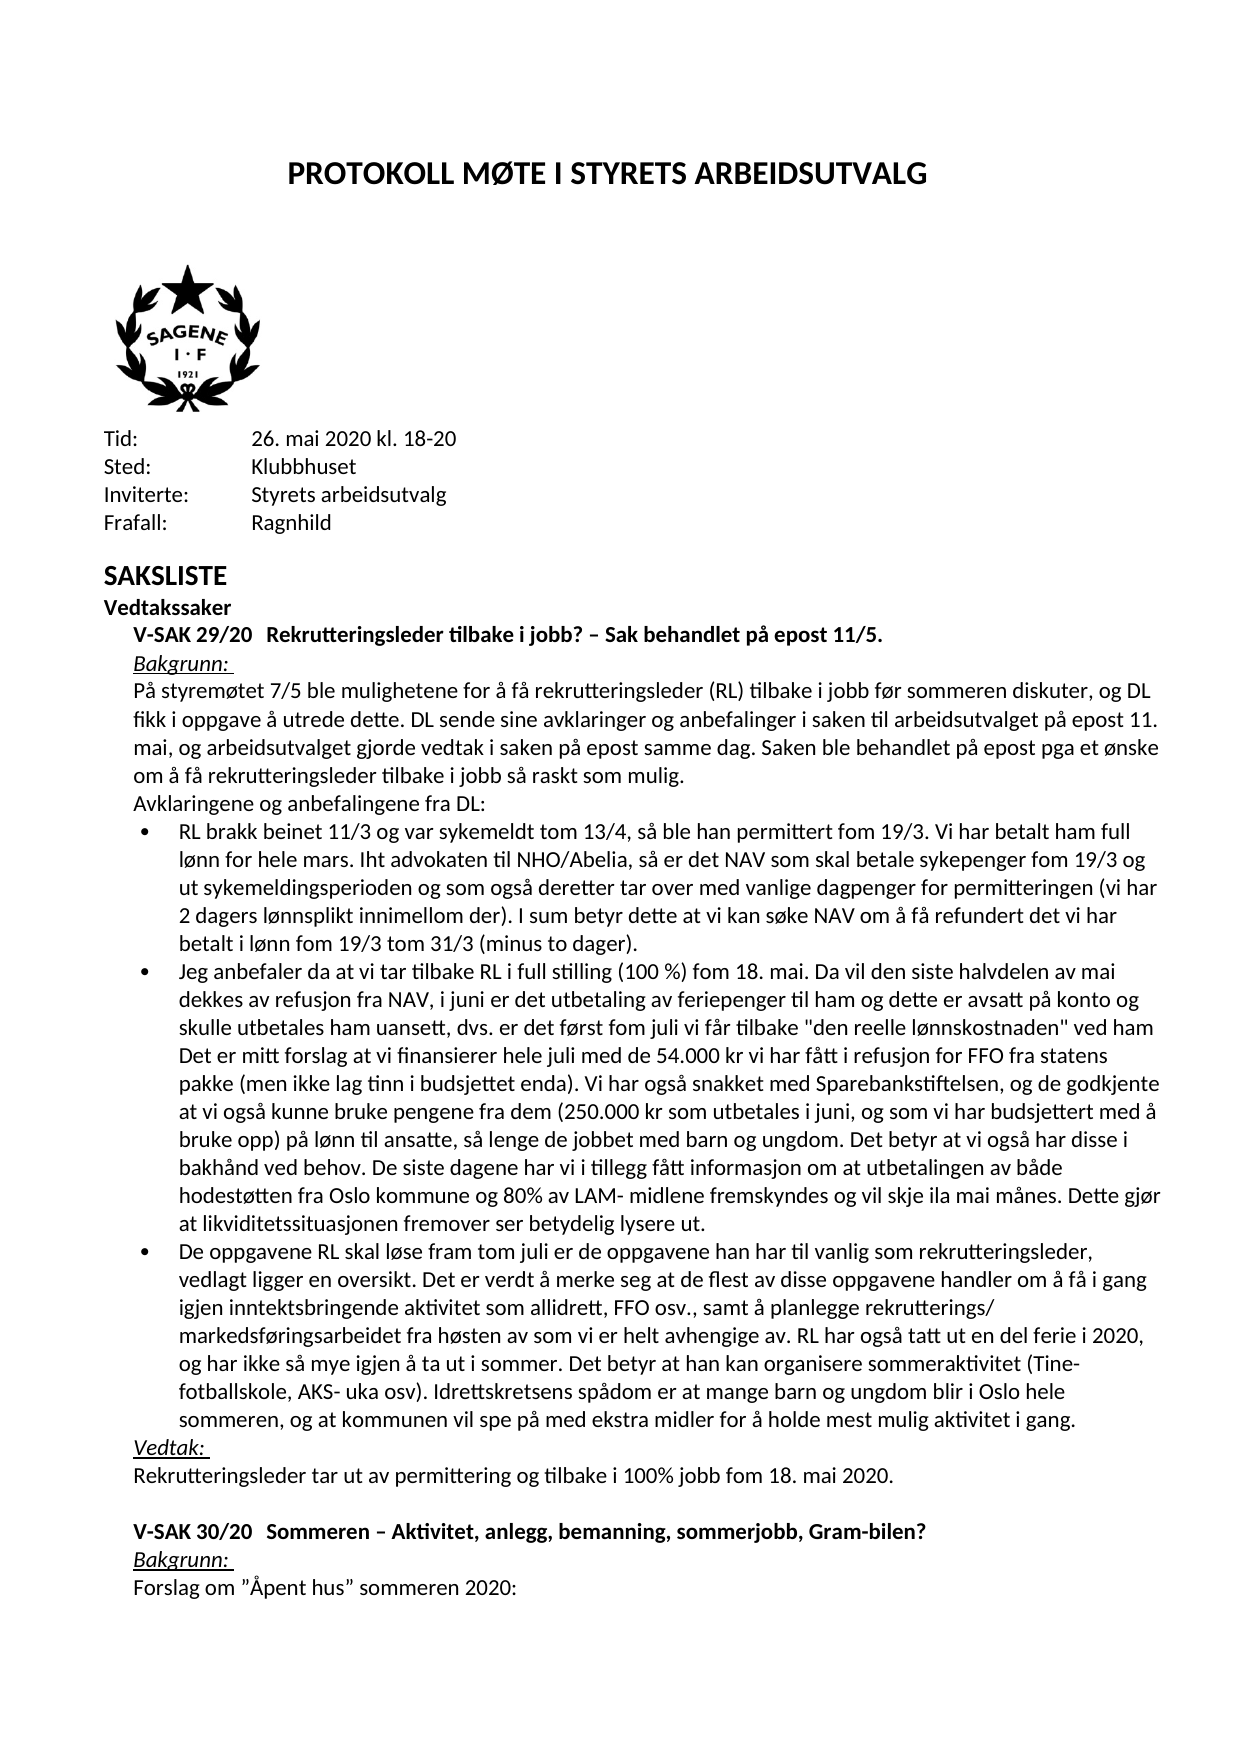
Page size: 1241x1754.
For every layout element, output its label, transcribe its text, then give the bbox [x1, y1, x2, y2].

text Frafall: Ragnhild [103, 508, 1167, 536]
picture [103, 256, 272, 424]
text Vedtakssaker [103, 593, 1167, 621]
text På styremøtet 7/5 ble mulighetene for å få rekrutteringsleder (RL) tilbake i jobb før sommeren diskuter, og DL fikk i oppgave å utrede dette. DL sende sine avklaringer og anbefalinger i saken til arbeidsutvalget på epost 11. mai, og arbeidsutvalget gjorde vedtak i saken på epost samme dag. Saken ble behandlet på epost pga et ønske om å få rekrutteringsleder tilbake i jobb så raskt som mulig. [133, 677, 1167, 789]
list Sommeren – Aktivitet, anlegg, bemanning, sommerjobb, Gram-bilen? [133, 1517, 1167, 1545]
list Rekrutteringsleder tilbake i jobb? – Sak behandlet på epost 11/5. [133, 621, 1167, 649]
list Jeg anbefaler da at vi tar tilbake RL i full stilling (100 %) fom 18. mai. Da vil den siste halvdelen av mai dekkes av refusjon fra NAV, i juni er det utbetaling av feriepenger til ham og dette er avsatt på konto og skulle utbetales ham uansett, dvs. er det først fom juli vi får tilbake "den reelle lønnskostnaden" ved ham Det er mitt forslag at vi finansierer hele juli med de 54.000 kr vi har fått i refusjon for FFO fra statens pakke (men ikke lag tinn i budsjettet enda). Vi har også snakket med Sparebankstiftelsen, og de godkjente at vi også kunne bruke pengene fra dem (250.000 kr som utbetales i juni, og som vi har budsjettert med å bruke opp) på lønn til ansatte, så lenge de jobbet med barn og ungdom. Det betyr at vi også har disse i bakhånd ved behov. De siste dagene har vi i tillegg fått informasjon om at utbetalingen av både hodestøtten fra Oslo kommune og 80% av LAM- midlene fremskyndes og vil skje ila mai månes. Dette gjør at likviditetssituasjonen fremover ser betydelig lysere ut. [141, 957, 1167, 1237]
text Forslag om ”Åpent hus” sommeren 2020: [133, 1573, 1167, 1601]
text Rekrutteringsleder tar ut av permittering og tilbake i 100% jobb fom 18. mai 2020. [133, 1461, 1167, 1489]
text Sted: Klubbhuset [103, 452, 1167, 480]
text Tid: 26. mai 2020 kl. 18-20 [103, 424, 1167, 452]
list RL brakk beinet 11/3 og var sykemeldt tom 13/4, så ble han permittert fom 19/3. Vi har betalt ham full lønn for hele mars. Iht advokaten til NHO/Abelia, så er det NAV som skal betale sykepenger fom 19/3 og ut sykemeldingsperioden og som også deretter tar over med vanlige dagpenger for permitteringen (vi har 2 dagers lønnsplikt innimellom der). I sum betyr dette at vi kan søke NAV om å få refundert det vi har betalt i lønn fom 19/3 tom 31/3 (minus to dager). [141, 817, 1167, 957]
list De oppgavene RL skal løse fram tom juli er de oppgavene han har til vanlig som rekrutteringsleder, vedlagt ligger en oversikt. Det er verdt å merke seg at de flest av disse oppgavene handler om å få i gang igjen inntektsbringende aktivitet som allidrett, FFO osv., samt å planlegge rekrutterings/ markedsføringsarbeidet fra høsten av som vi er helt avhengige av. RL har også tatt ut en del ferie i 2020, og har ikke så mye igjen å ta ut i sommer. Det betyr at han kan organisere sommeraktivitet (Tine- fotballskole, AKS- uka osv). Idrettskretsens spådom er at mange barn og ungdom blir i Oslo hele sommeren, og at kommunen vil spe på med ekstra midler for å holde mest mulig aktivitet i gang. [141, 1237, 1167, 1433]
text Bakgrunn: [133, 649, 1167, 677]
text Avklaringene og anbefalingene fra DL: [133, 789, 1167, 817]
text Bakgrunn: [133, 1545, 1167, 1573]
text Inviterte: Styrets arbeidsutvalg [103, 480, 1167, 508]
text Vedtak: [133, 1433, 1167, 1461]
subtitle SAKSLISTE [103, 557, 1167, 593]
